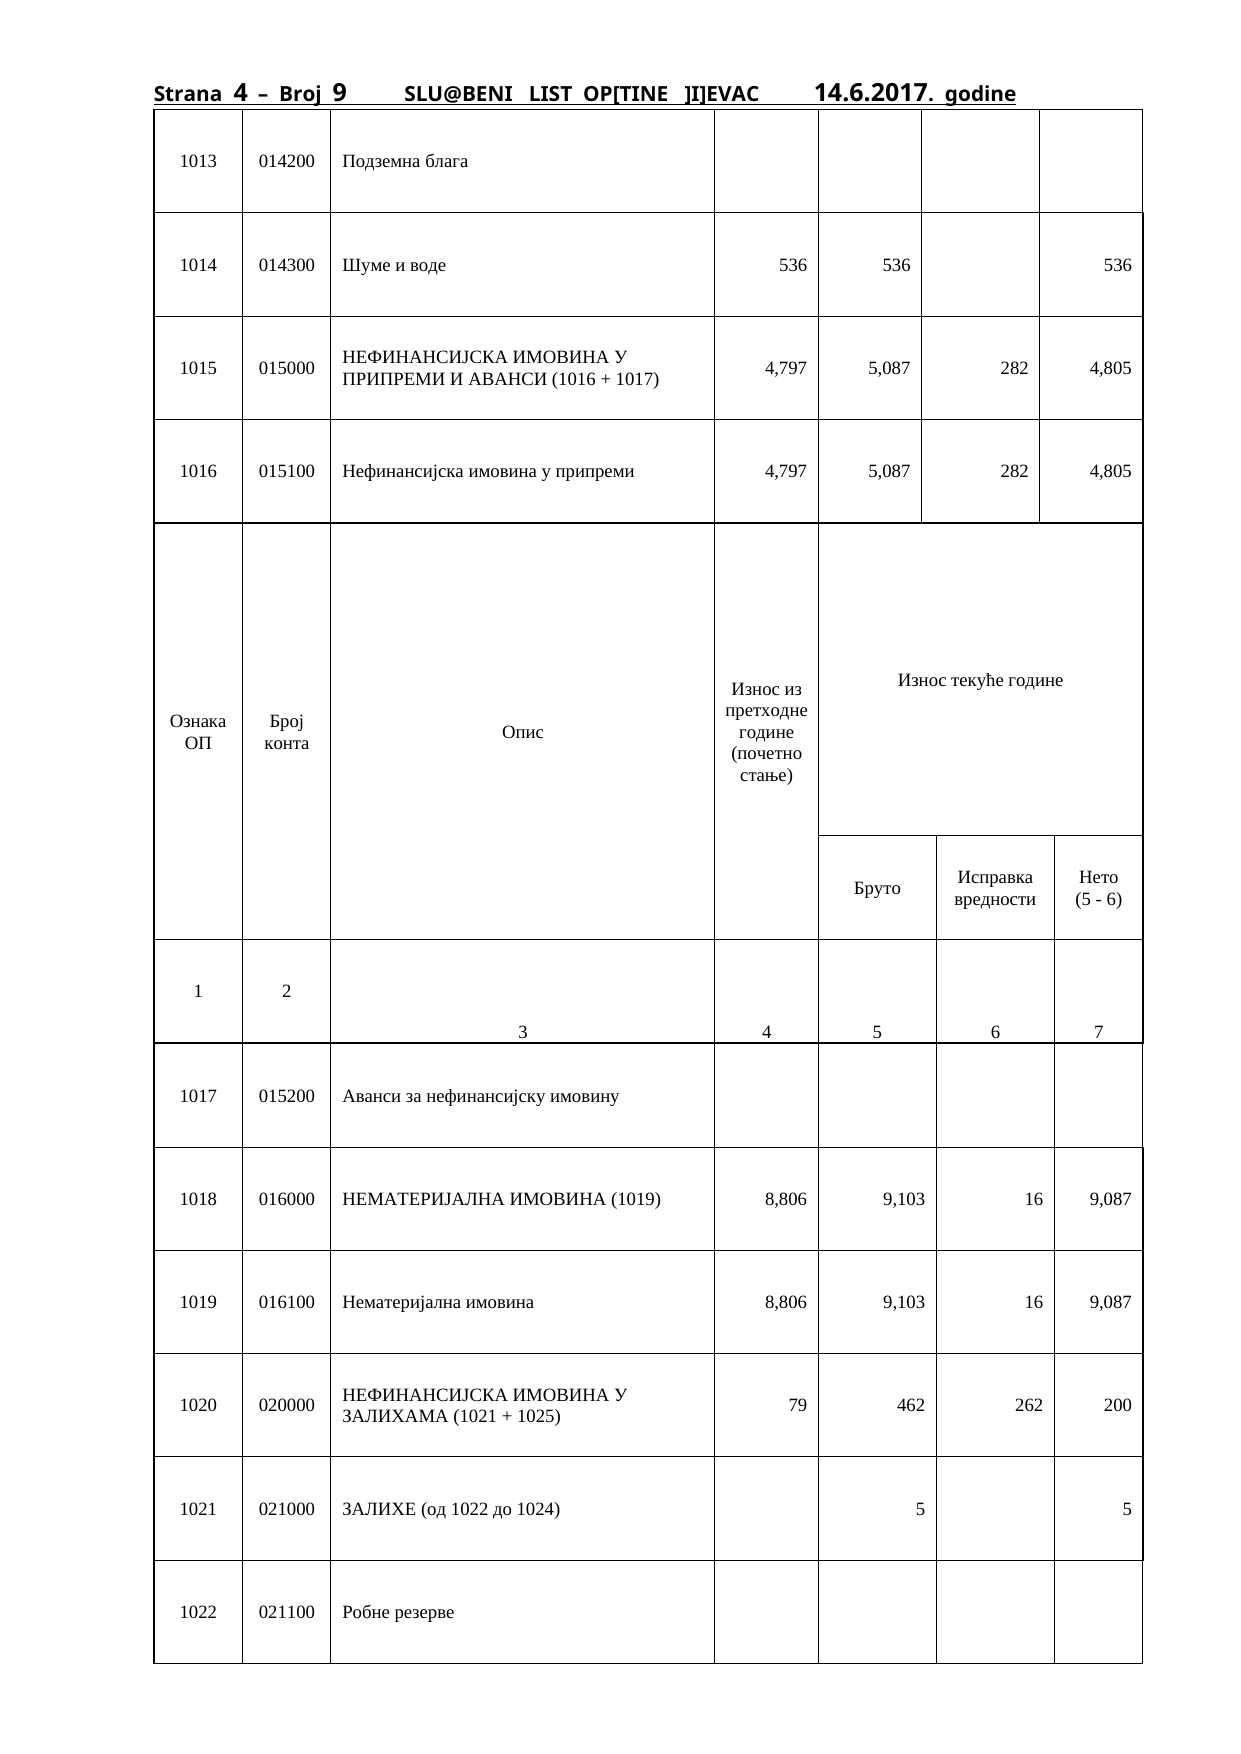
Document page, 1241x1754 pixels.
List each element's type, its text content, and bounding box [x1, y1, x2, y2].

table_cell 0 [937, 1044, 1054, 1147]
table_cell 2 [243, 940, 330, 1042]
table_cell Бруто [819, 836, 936, 939]
table_cell 9,103 [819, 1251, 936, 1353]
table_cell 9,087 [1055, 1148, 1142, 1250]
table_cell Робне резерве [331, 1561, 714, 1663]
table_cell Подземна блага [331, 110, 714, 212]
table_cell 7 [1055, 940, 1142, 1042]
table_cell НЕМАТЕРИЈАЛНА ИМОВИНА (1019) [331, 1148, 714, 1250]
table_cell 0 [715, 1561, 818, 1663]
table_cell 5 [1055, 1457, 1142, 1559]
table_cell 016100 [243, 1251, 330, 1353]
table_cell 1015 [155, 317, 242, 419]
table_cell 1021 [155, 1457, 242, 1559]
table_cell 4 [715, 940, 818, 1042]
table_cell Износ из претходне године (почетно стање) [715, 524, 818, 939]
table_cell 1 [155, 940, 242, 1042]
table_cell 1019 [155, 1251, 242, 1353]
table_cell 536 [1040, 213, 1142, 316]
table_cell ЗАЛИХЕ (од 1022 до 1024) [331, 1457, 714, 1559]
table_cell 015100 [243, 420, 330, 522]
table_cell 0 [922, 213, 1039, 316]
table_cell Опис [331, 524, 714, 939]
table_cell 016000 [243, 1148, 330, 1250]
table_cell 4,797 [715, 317, 818, 419]
table_cell 0 [819, 110, 921, 212]
table_cell Износ текуће године [819, 524, 1142, 835]
table_cell 6 [937, 940, 1054, 1042]
table_cell Ознака ОП [155, 524, 242, 939]
table_cell 014300 [243, 213, 330, 316]
table_cell НЕФИНАНСИЈСКА ИМОВИНА У ПРИПРЕМИ И АВАНСИ (1016 + 1017) [331, 317, 714, 419]
table_cell 79 [715, 1354, 818, 1456]
table_cell 536 [715, 213, 818, 316]
table_cell 9,087 [1055, 1251, 1142, 1353]
table_cell Исправка вредности [937, 836, 1054, 939]
table_cell 5,087 [819, 317, 921, 419]
table_cell 1016 [155, 420, 242, 522]
table_cell 5 [819, 940, 936, 1042]
table_cell Аванси за нефинансијску имовину [331, 1044, 714, 1147]
table_cell Нематеријална имовина [331, 1251, 714, 1353]
table_cell 0 [922, 110, 1039, 212]
table_cell 16 [937, 1148, 1054, 1250]
table_cell 9,103 [819, 1148, 936, 1250]
table_cell 015200 [243, 1044, 330, 1147]
table_cell 4,805 [1040, 317, 1142, 419]
table_cell 200 [1055, 1354, 1142, 1456]
table_cell 0 [715, 1044, 818, 1147]
table_cell 5 [819, 1457, 936, 1559]
table_cell 0 [819, 1561, 936, 1663]
table_cell НЕФИНАНСИЈСКА ИМОВИНА У ЗАЛИХАМА (1021 + 1025) [331, 1354, 714, 1456]
table_cell 0 [1040, 110, 1142, 212]
table_cell 0 [1055, 1044, 1142, 1147]
table_cell 1018 [155, 1148, 242, 1250]
table_cell 0 [937, 1561, 1054, 1663]
table_cell Нето (5 - 6) [1055, 836, 1142, 939]
table_cell 0 [819, 1044, 936, 1147]
table_cell 282 [922, 317, 1039, 419]
table_cell 014200 [243, 110, 330, 212]
table_cell 1013 [155, 110, 242, 212]
table_cell 1014 [155, 213, 242, 316]
table_cell 462 [819, 1354, 936, 1456]
table_cell 0 [715, 1457, 818, 1559]
table_cell 282 [922, 420, 1039, 522]
table_cell 021100 [243, 1561, 330, 1663]
table_cell 5,087 [819, 420, 921, 522]
table_cell 1020 [155, 1354, 242, 1456]
table_cell 4,805 [1040, 420, 1142, 522]
table_cell 015000 [243, 317, 330, 419]
table_cell 0 [1055, 1561, 1142, 1663]
table_cell 0 [937, 1457, 1054, 1559]
table_cell 8,806 [715, 1148, 818, 1250]
table_cell 536 [819, 213, 921, 316]
table_cell Нефинансијска имовина у припреми [331, 420, 714, 522]
table_cell Број конта [243, 524, 330, 939]
table_cell 16 [937, 1251, 1054, 1353]
table_cell 262 [937, 1354, 1054, 1456]
table_cell 021000 [243, 1457, 330, 1559]
table_cell 3 [331, 940, 714, 1042]
table_cell 1017 [155, 1044, 242, 1147]
table_cell 020000 [243, 1354, 330, 1456]
table_cell 0 [715, 110, 818, 212]
table_cell 1022 [155, 1561, 242, 1663]
table_cell Шуме и воде [331, 213, 714, 316]
table_cell 8,806 [715, 1251, 818, 1353]
table_cell 4,797 [715, 420, 818, 522]
